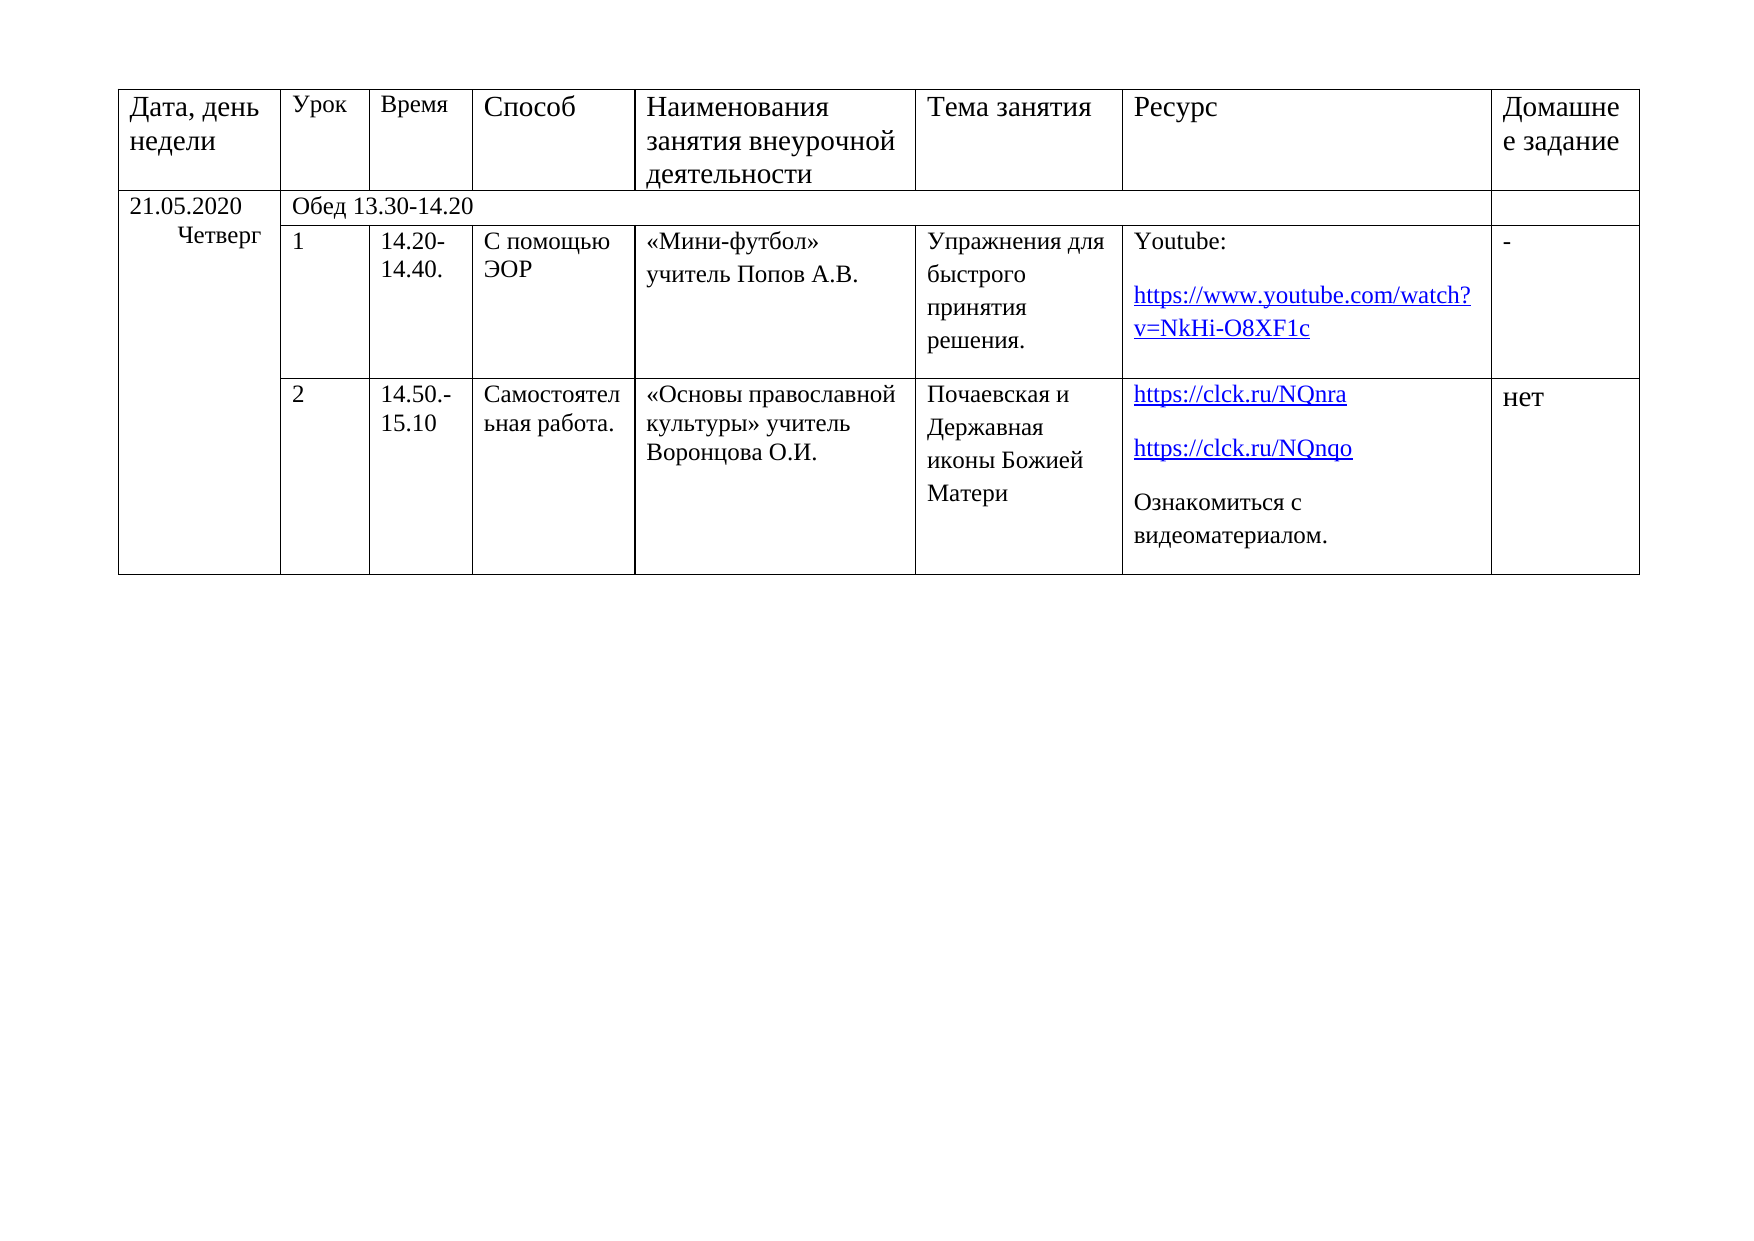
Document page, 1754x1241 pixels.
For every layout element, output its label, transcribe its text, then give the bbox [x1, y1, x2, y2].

table_header Домашнее задание [1492, 90, 1639, 190]
table_header Урок [281, 90, 369, 190]
table_header Время [370, 90, 472, 190]
table_cell Почаевская и Державная иконы Божией Матери [916, 379, 1122, 573]
table_header Тема занятия [916, 90, 1122, 190]
table_cell 21.05.2020 Четверг [119, 191, 280, 573]
table_cell нет [1492, 379, 1639, 573]
table_cell 14.20- 14.40. [370, 226, 472, 378]
table_cell Самостоятельная работа. [473, 379, 634, 573]
table_cell Упражнения для быстрого принятия решения. [916, 226, 1122, 378]
table_header Ресурс [1123, 90, 1491, 190]
table_cell 2 [281, 379, 369, 573]
table_cell https://clck.ru/NQnra https://clck.ru/NQnqo Ознакомиться с видеоматериалом. [1123, 379, 1491, 573]
table_cell Youtube: https://www.youtube.com/watch?v=NkHi-O8XF1c [1123, 226, 1491, 378]
table_header Наименования занятия внеурочной деятельности [636, 90, 915, 190]
table_cell «Мини-футбол» учитель Попов А.В. [636, 226, 915, 378]
table_cell С помощью ЭОР [473, 226, 634, 378]
table_cell - [1492, 226, 1639, 378]
table_cell [1492, 191, 1639, 225]
table_cell 14.50.-15.10 [370, 379, 472, 573]
table_cell 1 [281, 226, 369, 378]
table_cell «Основы православной культуры» учитель Воронцова О.И. [636, 379, 915, 573]
table_header Дата, день недели [119, 90, 280, 190]
table_header Способ [473, 90, 634, 190]
table_cell Обед 13.30-14.20 [281, 191, 1491, 225]
